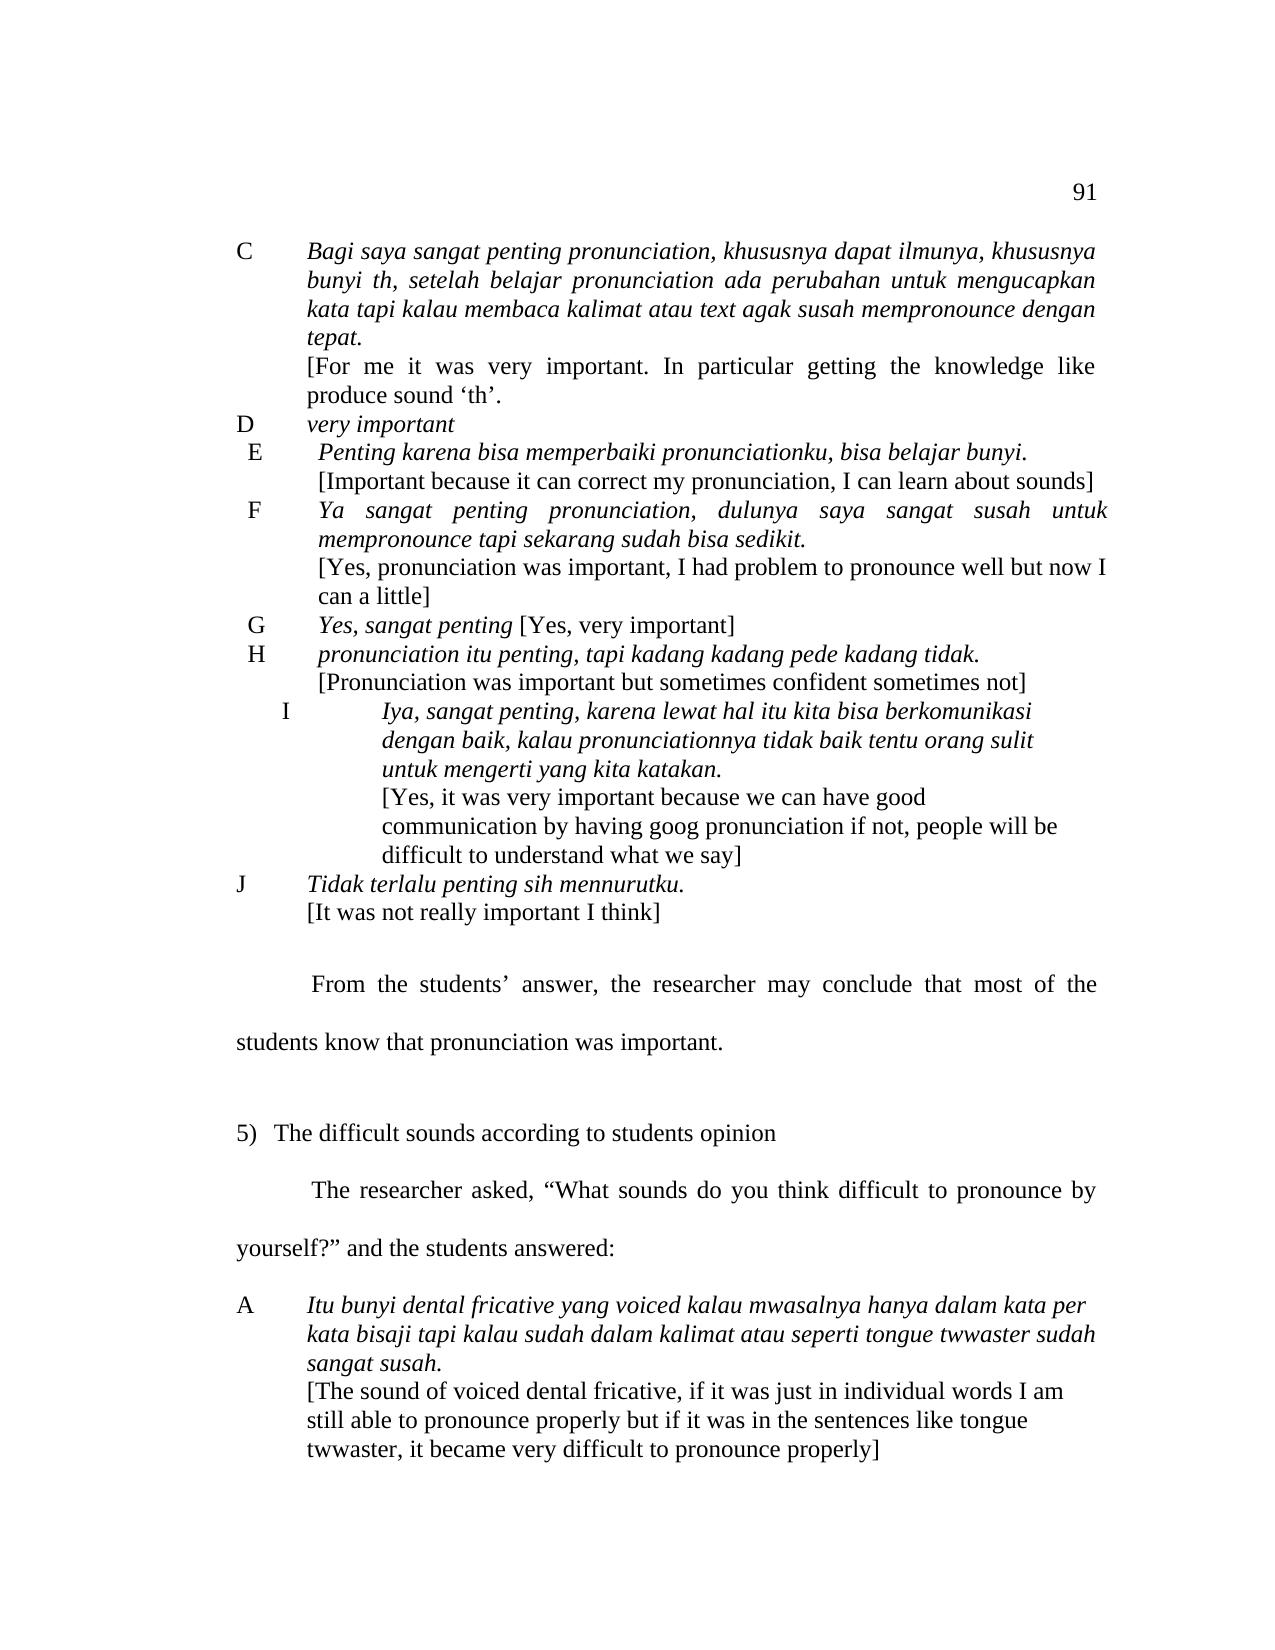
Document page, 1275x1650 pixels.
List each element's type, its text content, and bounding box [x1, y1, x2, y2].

table_header I [225, 696, 295, 869]
list The difficult sounds according to students opinion [236, 1118, 1098, 1146]
table_header Penting karena bisa memperbaiki pronunciationku, bisa belajar bunyi. [Important because it can correct my pronunciation, I can learn about sounds] [307, 438, 1119, 495]
table_header Iya, sangat penting, karena lewat hal itu kita bisa berkomunikasi dengan baik, kalau pronunciationnya tidak baik tentu orang sulit untuk mengerti yang kita katakan. [Yes, it was very important because we can have good communication by having goog pronunciation if not, people will be difficult to understand what we say] [295, 696, 1107, 869]
table_cell G [236, 610, 307, 639]
table_cell H [236, 639, 307, 696]
table_cell C [225, 236, 295, 409]
table_cell Tidak terlalu penting sih mennurutku. [It was not really important I think] [295, 869, 1107, 926]
table_cell Bagi saya sangat penting pronunciation, khususnya dapat ilmunya, khususnya bunyi th, setelah belajar pronunciation ada perubahan untuk mengucapkan kata tapi kalau membaca kalimat atau text agak susah mempronounce dengan tepat. [For me it was very important. In particular getting the knowledge like produce sound ‘th’. [295, 236, 1107, 409]
text From the students’ answer, the researcher may conclude that most of the students know that pronunciation was important. [236, 969, 1098, 1056]
text The researcher asked, “What sounds do you think difficult to pronounce by yourself?” and the students answered: [236, 1175, 1098, 1261]
table_cell Yes, sangat penting [Yes, very important] [307, 610, 1119, 639]
table_cell very important [295, 409, 1107, 437]
table_cell Ya sangat penting pronunciation, dulunya saya sangat susah untuk mempronounce tapi sekarang sudah bisa sedikit. [Yes, pronunciation was important, I had problem to pronounce well but now I can a little] [307, 495, 1119, 610]
table_header A [225, 1290, 295, 1463]
table_header Itu bunyi dental fricative yang voiced kalau mwasalnya hanya dalam kata per kata bisaji tapi kalau sudah dalam kalimat atau seperti tongue twwaster sudah sangat susah. [The sound of voiced dental fricative, if it was just in individual words I am still able to pronounce properly but if it was in the sentences like tongue twwaster, it became very difficult to pronounce properly] [295, 1290, 1107, 1463]
table_cell J [225, 869, 295, 926]
table_header E [236, 438, 307, 495]
table_cell F [236, 495, 307, 610]
table_cell pronunciation itu penting, tapi kadang kadang pede kadang tidak. [Pronunciation was important but sometimes confident sometimes not] [307, 639, 1119, 696]
table_cell D [225, 409, 295, 437]
